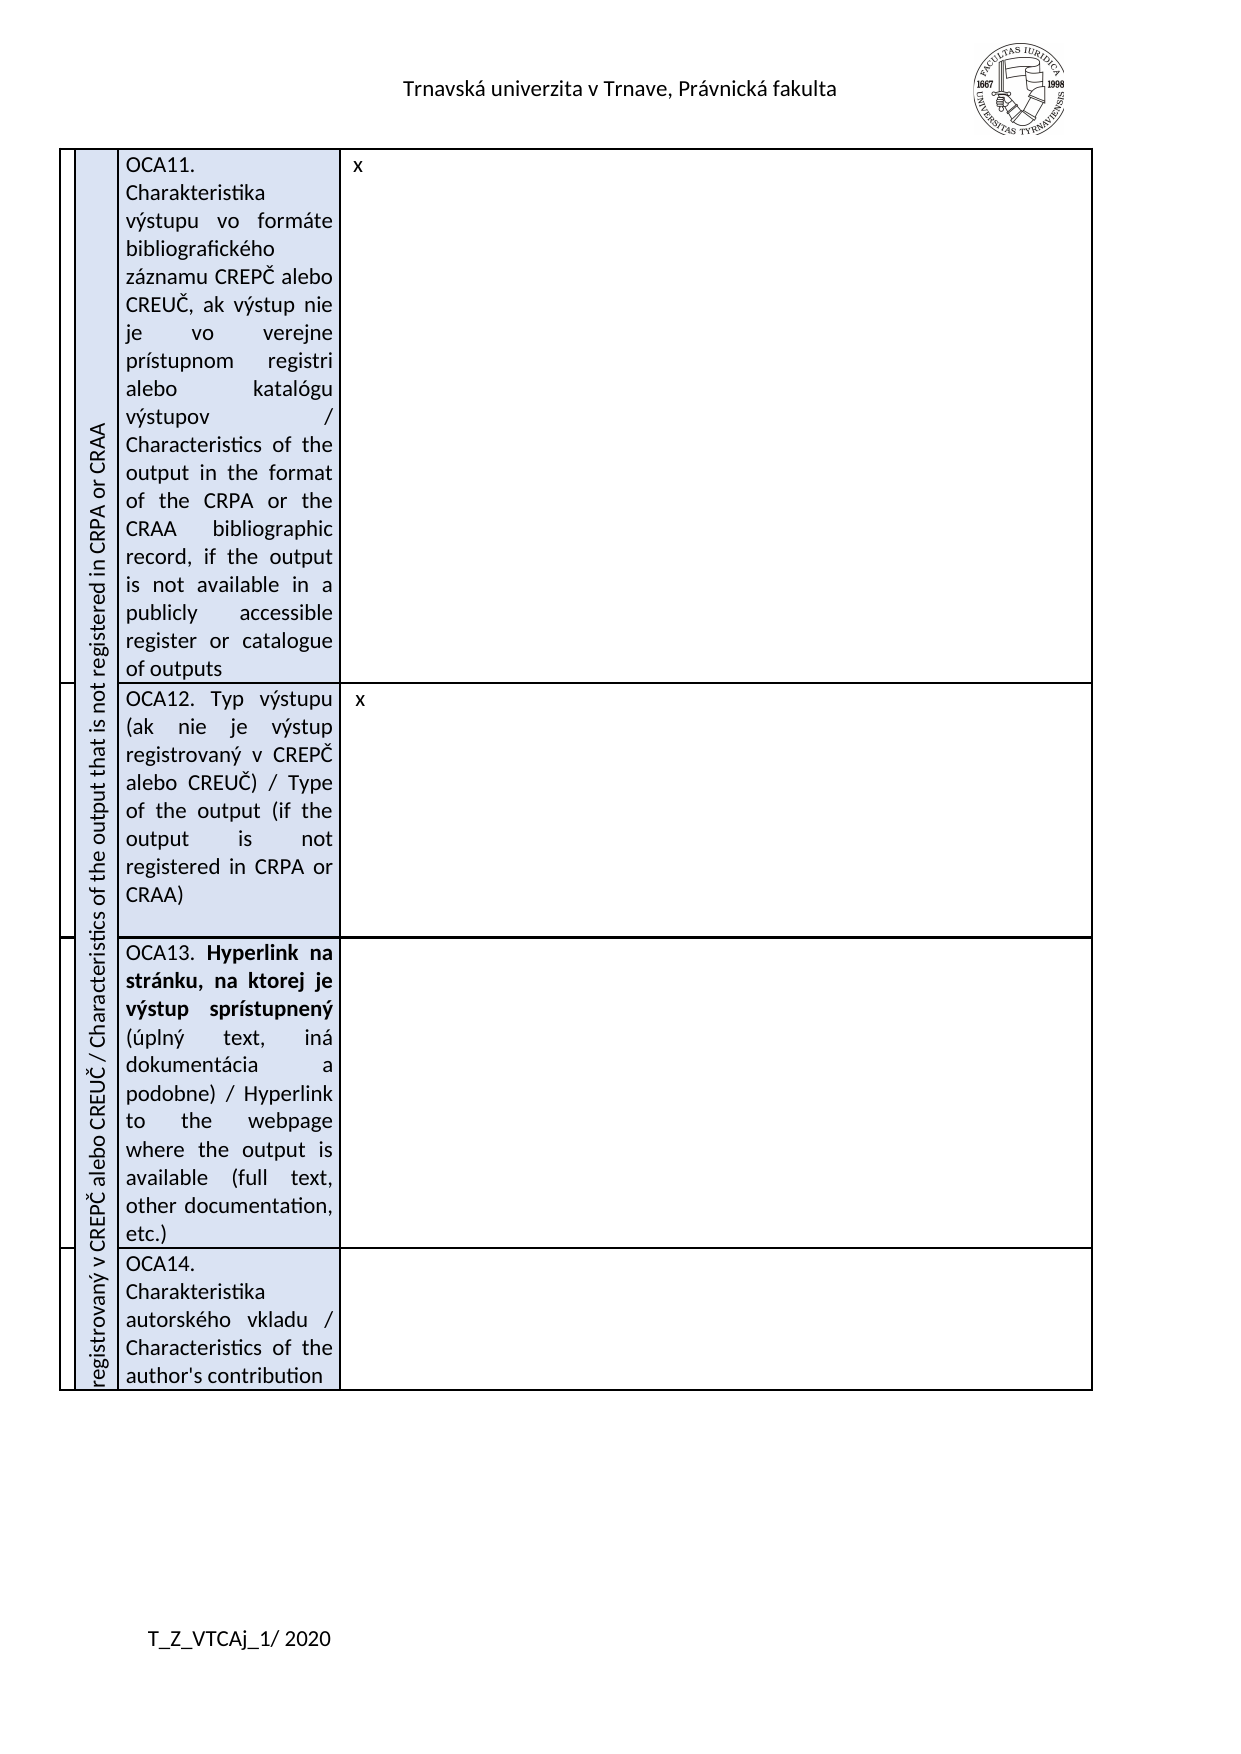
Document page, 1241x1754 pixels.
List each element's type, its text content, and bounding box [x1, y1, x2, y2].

table_cell x [341, 150, 1091, 682]
table_cell [341, 1249, 1091, 1389]
table_cell [61, 150, 74, 682]
table_cell OCA13. Hyperlink na stránku, na ktorej je výstup sprístupnený (úplný text, iná dokumentácia a podobne) / Hyperlink to the webpage where the output is available (full text, other documentation, etc.) [119, 939, 339, 1247]
table_cell [61, 1249, 74, 1389]
table_cell [61, 684, 74, 936]
table_cell OCA14. Charakteristika autorského vkladu / Characteristics of the author's contribution [119, 1249, 339, 1389]
table_cell OCA11. Charakteristika výstupu vo formáte bibliografického záznamu CREPČ alebo CREUČ, ak výstup nie je vo verejne prístupnom registri alebo katalógu výstupov / Characteristics of the output in the format of the CRPA or the CRAA bibliographic record, if the output is not available in a publicly accessible register or catalogue of outputs [119, 150, 339, 682]
table_cell x [341, 684, 1091, 936]
table_cell [341, 939, 1091, 1247]
table_cell [61, 939, 74, 1247]
table_cell OCA12. Typ výstupu (ak nie je výstup registrovaný v CREPČ alebo CREUČ) / Type of the output (if the output is not registered in CRPA or CRAA) [119, 684, 339, 936]
picture [973, 43, 1064, 135]
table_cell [76, 150, 117, 1389]
